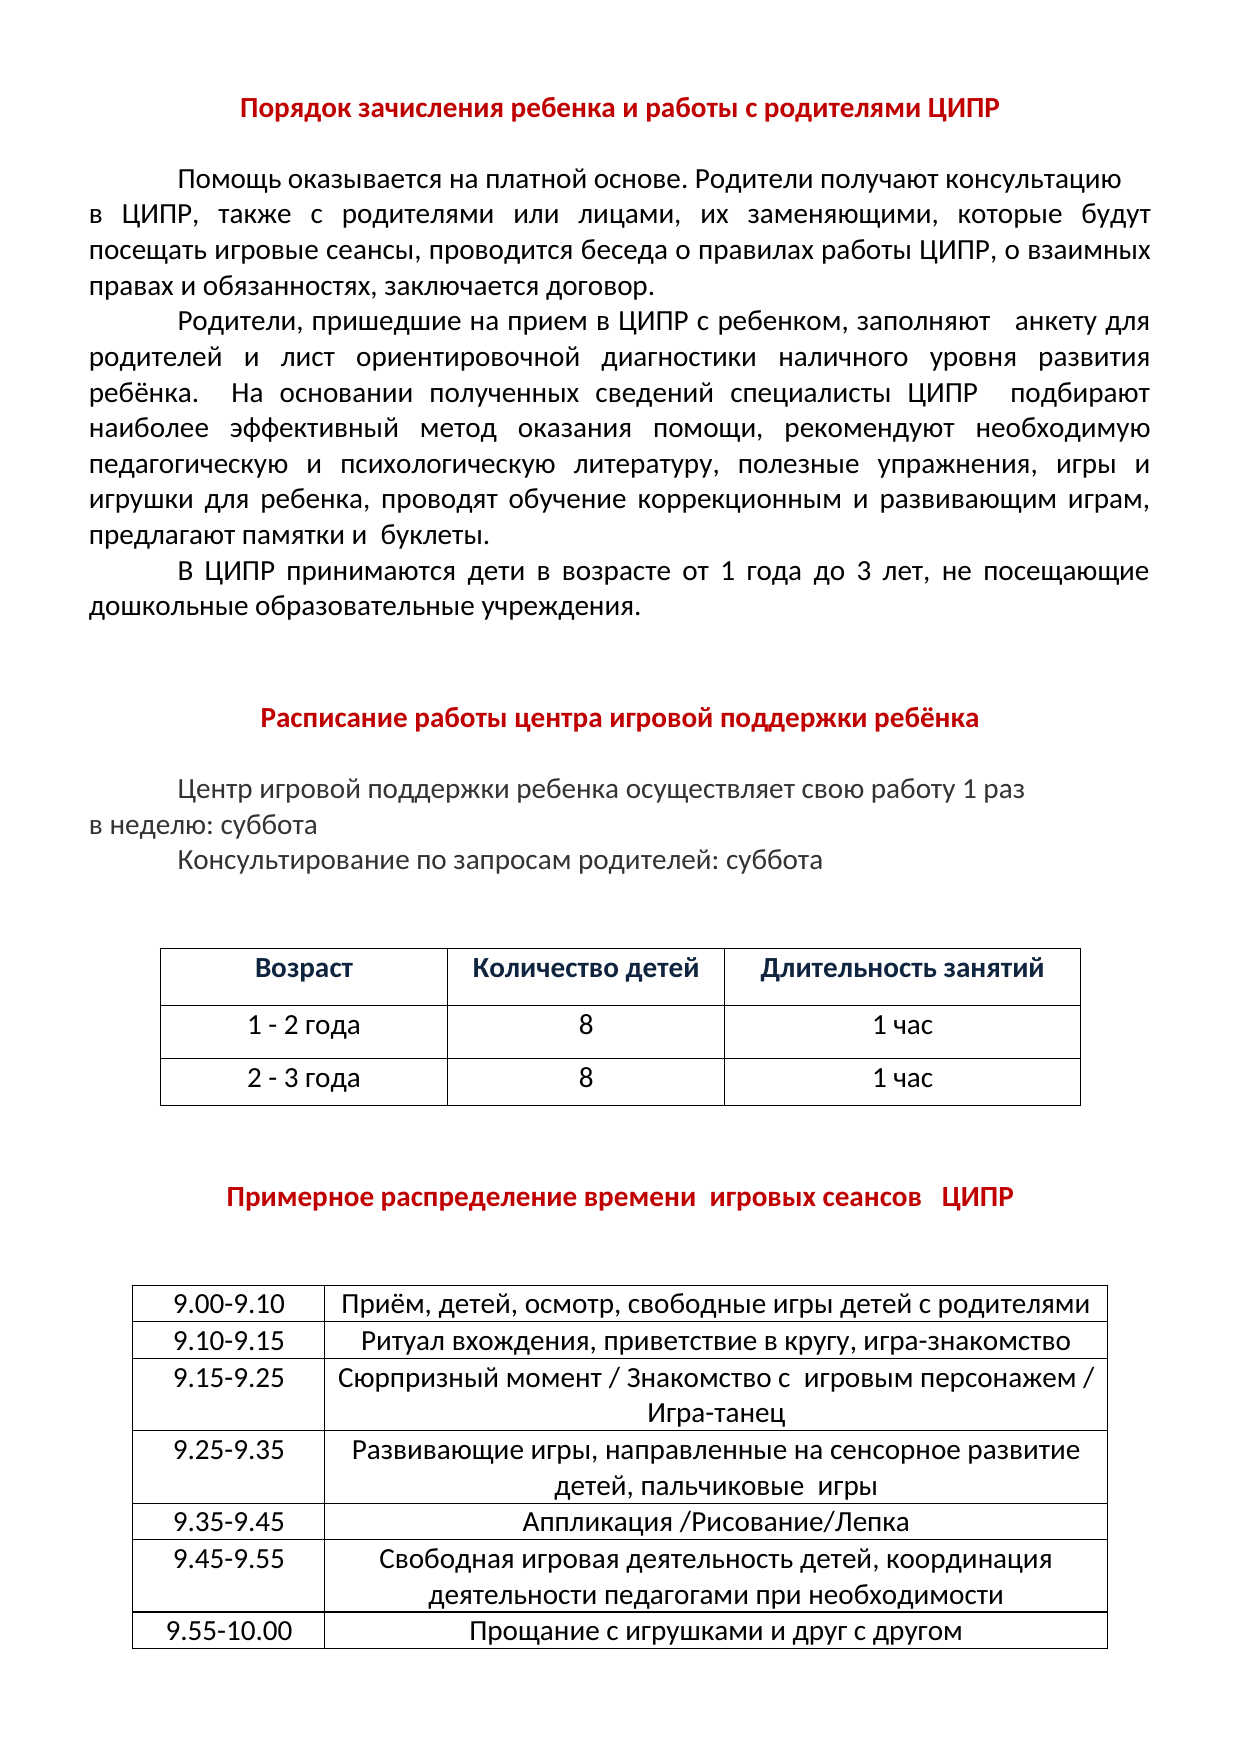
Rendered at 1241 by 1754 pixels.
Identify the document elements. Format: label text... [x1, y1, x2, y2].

table_cell 9.10-9.15 [133, 1322, 324, 1358]
table_header Длительность занятий [725, 949, 1080, 1005]
text в неделю: суббота [89, 806, 1152, 841]
table_header Возраст [161, 949, 447, 1005]
table_cell Аппликация /Рисование/Лепка [325, 1504, 1107, 1539]
text Родители, пришедшие на прием в ЦИПР с ребенком, заполняют анкету для родителей и лист ориентировочной диагностики наличного уровня развития ребёнка. На основании полученных сведений специалисты ЦИПР подбирают наиболее эффективный метод оказания помощи, рекомендуют необходимую педагогическую и психологическую литературу, полезные упражнения, игры и игрушки для ребенка, проводят обучение коррекционным и развивающим играм, предлагают памятки и буклеты. [89, 302, 1152, 552]
table_cell 8 [448, 1059, 724, 1105]
table_cell 1 час [725, 1059, 1080, 1105]
table_header 9.00-9.10 [133, 1286, 324, 1321]
table_cell 1 - 2 года [161, 1006, 447, 1058]
table_cell 1 час [725, 1006, 1080, 1058]
table_cell Прощание с игрушками и друг с другом [325, 1613, 1107, 1648]
table_cell 9.25-9.35 [133, 1431, 324, 1502]
table_cell 9.55-10.00 [133, 1613, 324, 1648]
table_cell Развивающие игры, направленные на сенсорное развитие детей, пальчиковые игры [325, 1431, 1107, 1502]
table_cell Сюрпризный момент / Знакомство с игровым персонажем / Игра-танец [325, 1359, 1107, 1430]
table_header Количество детей [448, 949, 724, 1005]
text Порядок зачисления ребенка и работы с родителями ЦИПР [89, 89, 1152, 124]
table_cell Ритуал вхождения, приветствие в кругу, игра-знакомство [325, 1322, 1107, 1358]
text Консультирование по запросам родителей: суббота [89, 841, 1152, 877]
text Расписание работы центра игровой поддержки ребёнка [89, 699, 1152, 734]
table_header Приём, детей, осмотр, свободные игры детей с родителями [325, 1286, 1107, 1321]
text Центр игровой поддержки ребенка осуществляет свою работу 1 раз [89, 770, 1152, 806]
table_cell 9.45-9.55 [133, 1540, 324, 1611]
table_cell 8 [448, 1006, 724, 1058]
table_cell 2 - 3 года [161, 1059, 447, 1105]
text Помощь оказывается на платной основе. Родители получают консультацию [89, 160, 1152, 196]
text Примерное распределение времени игровых сеансов ЦИПР [89, 1178, 1152, 1213]
table_cell Свободная игровая деятельность детей, координация деятельности педагогами при необходимости [325, 1540, 1107, 1611]
table_cell 9.15-9.25 [133, 1359, 324, 1430]
table_cell 9.35-9.45 [133, 1504, 324, 1539]
text в ЦИПР, также с родителями или лицами, их заменяющими, которые будут посещать игровые сеансы, проводится беседа о правилах работы ЦИПР, о взаимных правах и обязанностях, заключается договор. [89, 196, 1152, 302]
text В ЦИПР принимаются дети в возрасте от 1 года до 3 лет, не посещающие дошкольные образовательные учреждения. [89, 552, 1152, 623]
